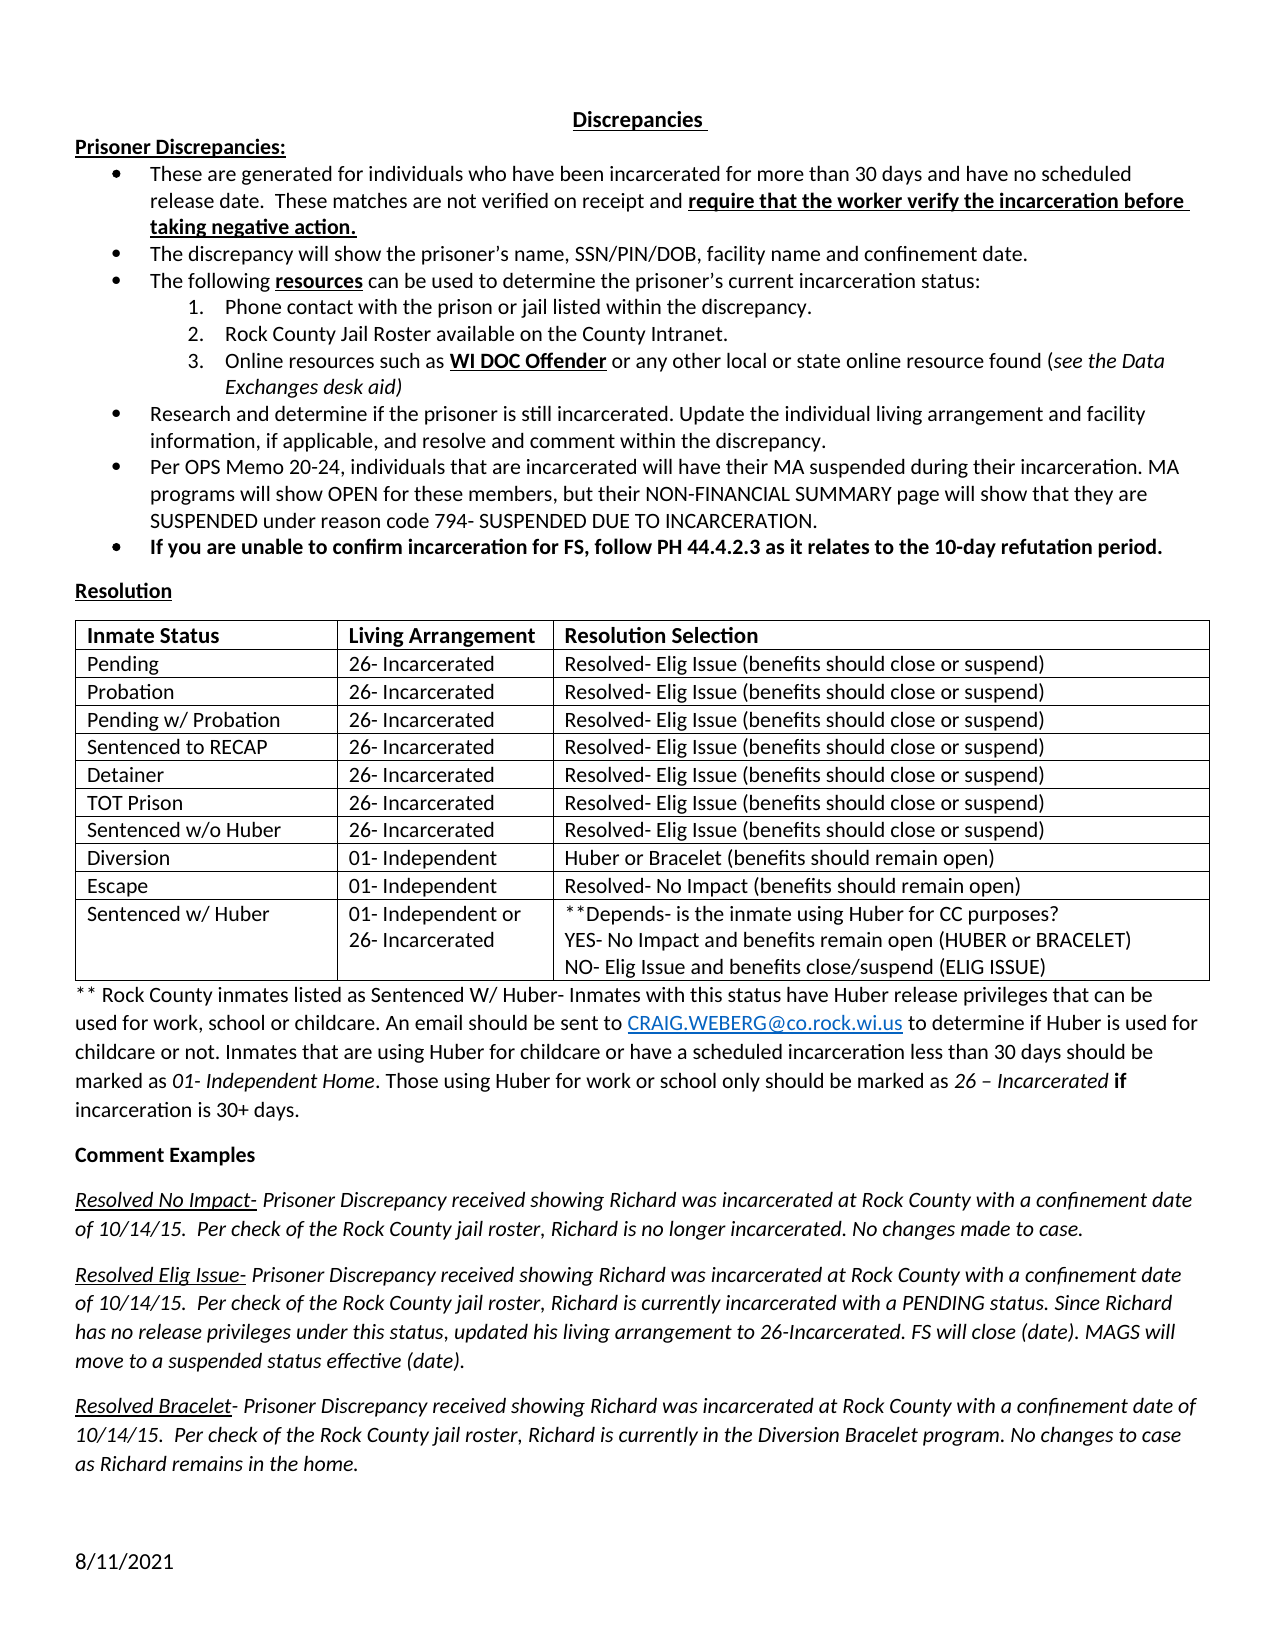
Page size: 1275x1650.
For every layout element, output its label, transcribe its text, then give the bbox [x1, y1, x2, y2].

table_cell Detainer [76, 761, 337, 788]
text Resolved Elig Issue- Prisoner Discrepancy received showing Richard was incarcerated at Rock County with a confinement date of 10/14/15. Per check of the Rock County jail roster, Richard is currently incarcerated with a PENDING status. Since Richard has no release privileges under this status, updated his living arrangement to 26-Incarcerated. FS will close (date). MAGS will move to a suspended status effective (date). [75, 1261, 1200, 1374]
table_cell Resolved- Elig Issue (benefits should close or suspend) [554, 789, 1209, 816]
table_cell Pending [76, 650, 337, 677]
list Phone contact with the prison or jail listed within the discrepancy. [187, 293, 1200, 320]
table_cell 26- Incarcerated [338, 761, 553, 788]
list Online resources such as WI DOC Offender or any other local or state online resource found (see the Data Exchanges desk aid) [187, 347, 1200, 400]
table_cell Escape [76, 872, 337, 899]
table_cell Resolved- Elig Issue (benefits should close or suspend) [554, 706, 1209, 732]
table_header Living Arrangement [338, 621, 553, 649]
table_cell 26- Incarcerated [338, 789, 553, 816]
table_cell 26- Incarcerated [338, 734, 553, 760]
table_cell 01- Independent [338, 872, 553, 899]
table_cell 01- Independent or 26- Incarcerated [338, 900, 553, 980]
table_cell Resolved- No Impact (benefits should remain open) [554, 872, 1209, 899]
table_cell Sentenced w/o Huber [76, 817, 337, 843]
table_cell 26- Incarcerated [338, 678, 553, 705]
table_cell Probation [76, 678, 337, 705]
list Rock County Jail Roster available on the County Intranet. [187, 320, 1200, 347]
table_cell Resolved- Elig Issue (benefits should close or suspend) [554, 817, 1209, 843]
text ** Rock County inmates listed as Sentenced W/ Huber- Inmates with this status have Huber release privileges that can be used for work, school or childcare. An email should be sent to CRAIG.WEBERG@co.rock.wi.us to determine if Huber is used for childcare or not. Inmates that are using Huber for childcare or have a scheduled incarceration less than 30 days should be marked as 01- Independent Home. Those using Huber for work or school only should be marked as 26 – Incarcerated if incarceration is 30+ days. [75, 981, 1200, 1122]
table_cell 26- Incarcerated [338, 650, 553, 677]
table_cell Pending w/ Probation [76, 706, 337, 732]
list The discrepancy will show the prisoner’s name, SSN/PIN/DOB, facility name and confinement date. [112, 240, 1200, 267]
list These are generated for individuals who have been incarcerated for more than 30 days and have no scheduled release date. These matches are not verified on receipt and require that the worker verify the incarceration before taking negative action. [112, 160, 1200, 240]
list If you are unable to confirm incarceration for FS, follow PH 44.4.2.3 as it relates to the 10-day refutation period. [112, 533, 1200, 560]
list Prisoner Discrepancies: [75, 133, 1200, 160]
list The following resources can be used to determine the prisoner’s current incarceration status: [112, 267, 1200, 293]
table_cell Huber or Bracelet (benefits should remain open) [554, 844, 1209, 871]
table_cell Resolved- Elig Issue (benefits should close or suspend) [554, 650, 1209, 677]
list Discrepancies [75, 106, 1200, 133]
text Comment Examples [75, 1141, 1200, 1168]
table_cell TOT Prison [76, 789, 337, 816]
text Resolved No Impact- Prisoner Discrepancy received showing Richard was incarcerated at Rock County with a confinement date of 10/14/15. Per check of the Rock County jail roster, Richard is no longer incarcerated. No changes made to case. [75, 1187, 1200, 1242]
text Resolved Bracelet- Prisoner Discrepancy received showing Richard was incarcerated at Rock County with a confinement date of 10/14/15. Per check of the Rock County jail roster, Richard is currently in the Diversion Bracelet program. No changes to case as Richard remains in the home. [75, 1392, 1200, 1477]
table_cell Resolved- Elig Issue (benefits should close or suspend) [554, 678, 1209, 705]
table_cell Sentenced w/ Huber [76, 900, 337, 980]
table_cell Resolved- Elig Issue (benefits should close or suspend) [554, 734, 1209, 760]
table_cell 01- Independent [338, 844, 553, 871]
table_header Resolution Selection [554, 621, 1209, 649]
text Resolution [75, 577, 1200, 603]
list Per OPS Memo 20-24, individuals that are incarcerated will have their MA suspended during their incarceration. MA programs will show OPEN for these members, but their NON-FINANCIAL SUMMARY page will show that they are SUSPENDED under reason code 794- SUSPENDED DUE TO INCARCERATION. [112, 453, 1200, 533]
table_cell Sentenced to RECAP [76, 734, 337, 760]
list Research and determine if the prisoner is still incarcerated. Update the individual living arrangement and facility information, if applicable, and resolve and comment within the discrepancy. [112, 400, 1200, 453]
table_cell 26- Incarcerated [338, 706, 553, 732]
table_header Inmate Status [76, 621, 337, 649]
table_cell **Depends- is the inmate using Huber for CC purposes? YES- No Impact and benefits remain open (HUBER or BRACELET) NO- Elig Issue and benefits close/suspend (ELIG ISSUE) [554, 900, 1209, 980]
table_cell Resolved- Elig Issue (benefits should close or suspend) [554, 761, 1209, 788]
table_cell Diversion [76, 844, 337, 871]
table_cell 26- Incarcerated [338, 817, 553, 843]
